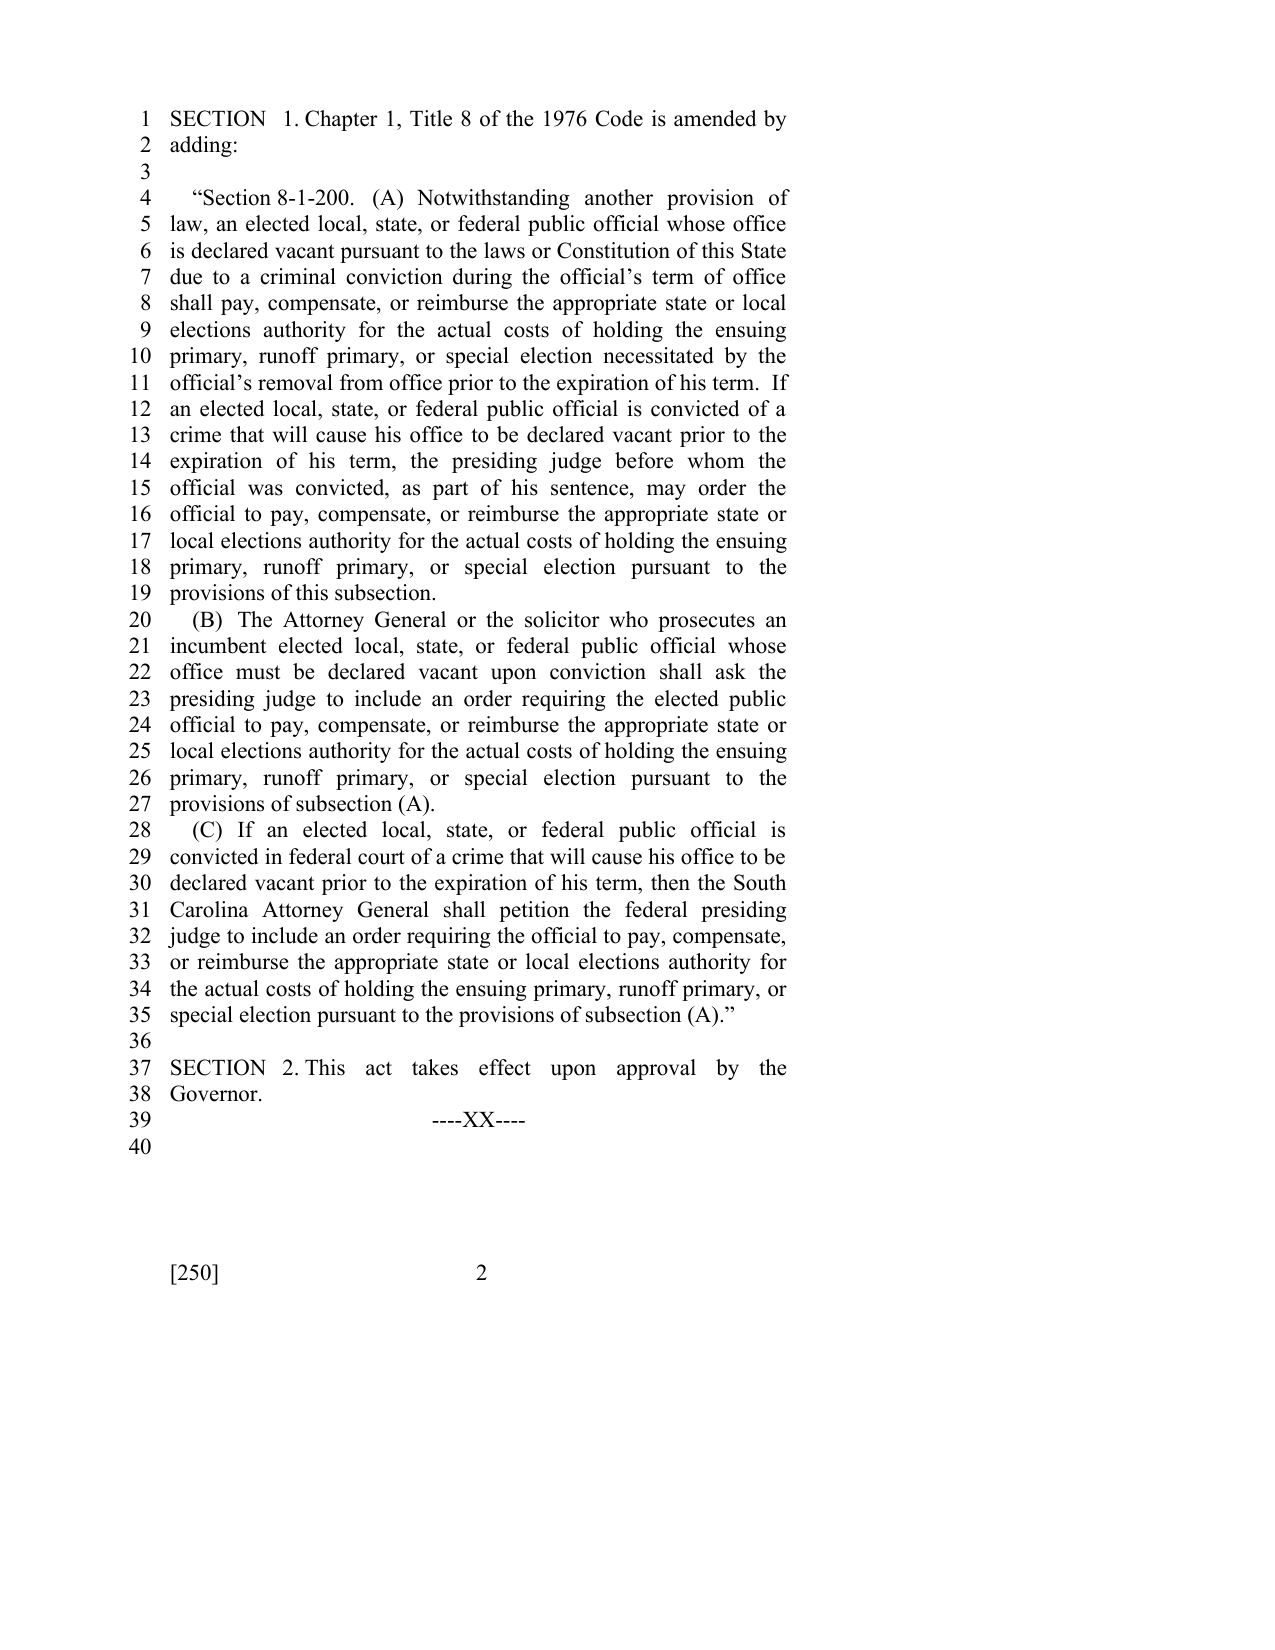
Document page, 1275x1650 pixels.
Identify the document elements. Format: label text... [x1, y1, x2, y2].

text “Section 8-1-200. (A) Notwithstanding another provision of law, an elected local, state, or federal public official whose office is declared vacant pursuant to the laws or Constitution of this State due to a criminal conviction during the official’s term of office shall pay, compensate, or reimburse the appropriate state or local elections authority for the actual costs of holding the ensuing primary, runoff primary, or special election necessitated by the official’s removal from office prior to the expiration of his term. If an elected local, state, or federal public official is convicted of a crime that will cause his office to be declared vacant prior to the expiration of his term, the presiding judge before whom the official was convicted, as part of his sentence, may order the official to pay, compensate, or reimburse the appropriate state or local elections authority for the actual costs of holding the ensuing primary, runoff primary, or special election pursuant to the provisions of this subsection. [169, 184, 787, 606]
text (C) If an elected local, state, or federal public official is convicted in federal court of a crime that will cause his office to be declared vacant prior to the expiration of his term, then the South Carolina Attorney General shall petition the federal presiding judge to include an order requiring the official to pay, compensate, or reimburse the appropriate state or local elections authority for the actual costs of holding the ensuing primary, runoff primary, or special election pursuant to the provisions of subsection (A).” [169, 817, 787, 1027]
text SECTION 2. This act takes effect upon approval by the Governor. [169, 1054, 787, 1106]
text ----XX---- [169, 1106, 787, 1133]
text SECTION 1. Chapter 1, Title 8 of the 1976 Code is amended by adding: [169, 105, 787, 158]
text (B) The Attorney General or the solicitor who prosecutes an incumbent elected local, state, or federal public official whose office must be declared vacant upon conviction shall ask the presiding judge to include an order requiring the elected public official to pay, compensate, or reimburse the appropriate state or local elections authority for the actual costs of holding the ensuing primary, runoff primary, or special election pursuant to the provisions of subsection (A). [169, 606, 787, 817]
